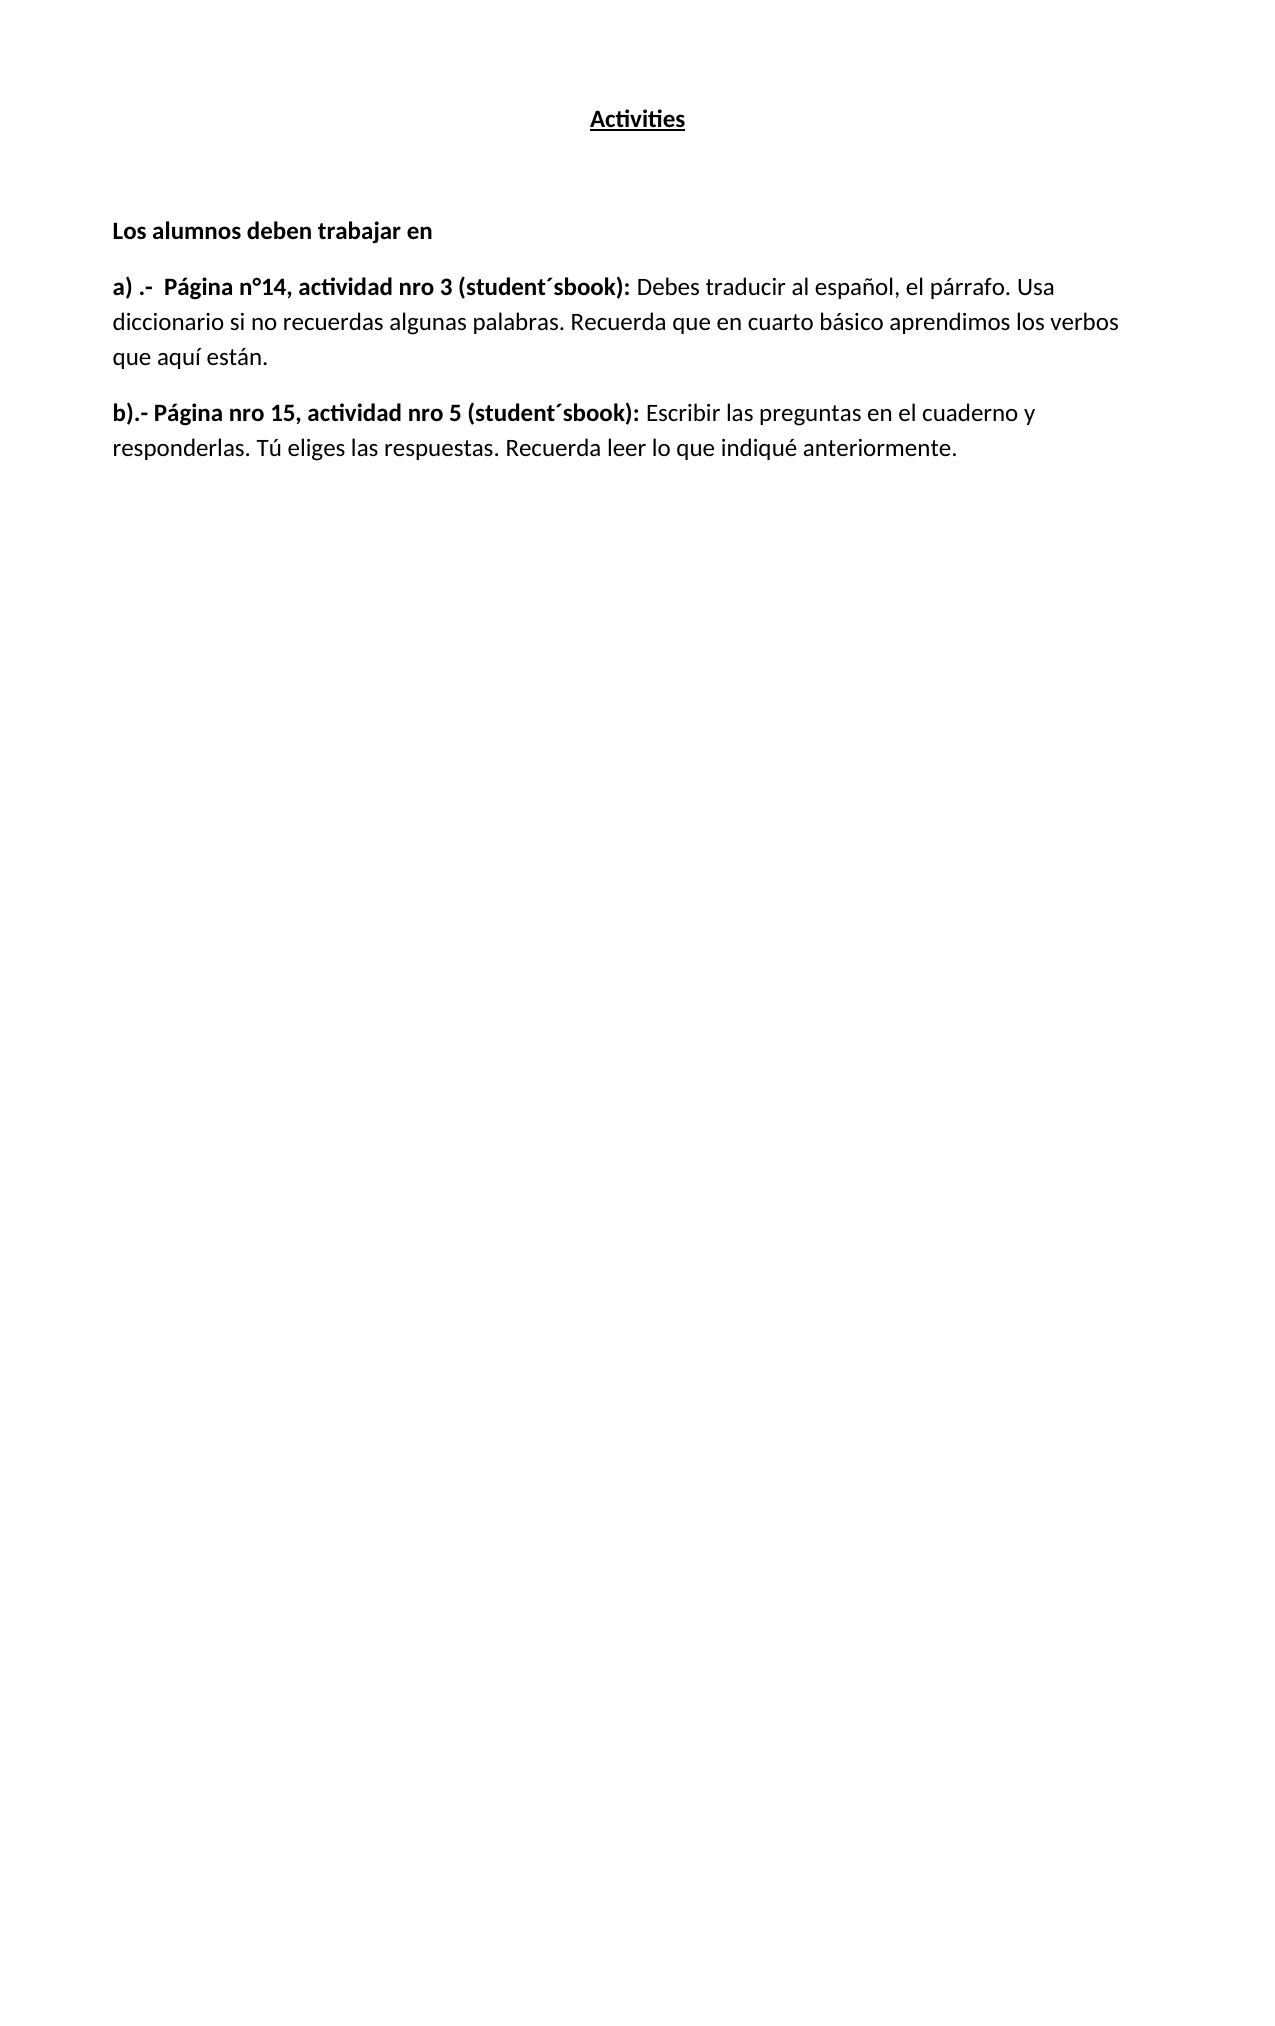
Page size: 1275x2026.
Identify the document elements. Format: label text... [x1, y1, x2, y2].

text Los alumnos deben trabajar en [112, 215, 1162, 246]
text Activities [112, 103, 1162, 134]
text b).- Página nro 15, actividad nro 5 (student´sbook): Escribir las preguntas en el cuaderno y responderlas. Tú eliges las respuestas. Recuerda leer lo que indiqué anteriormente. [112, 397, 1162, 462]
text a) .- Página n°14, actividad nro 3 (student´sbook): Debes traducir al español, el párrafo. Usa diccionario si no recuerdas algunas palabras. Recuerda que en cuarto básico aprendimos los verbos que aquí están. [112, 271, 1162, 371]
